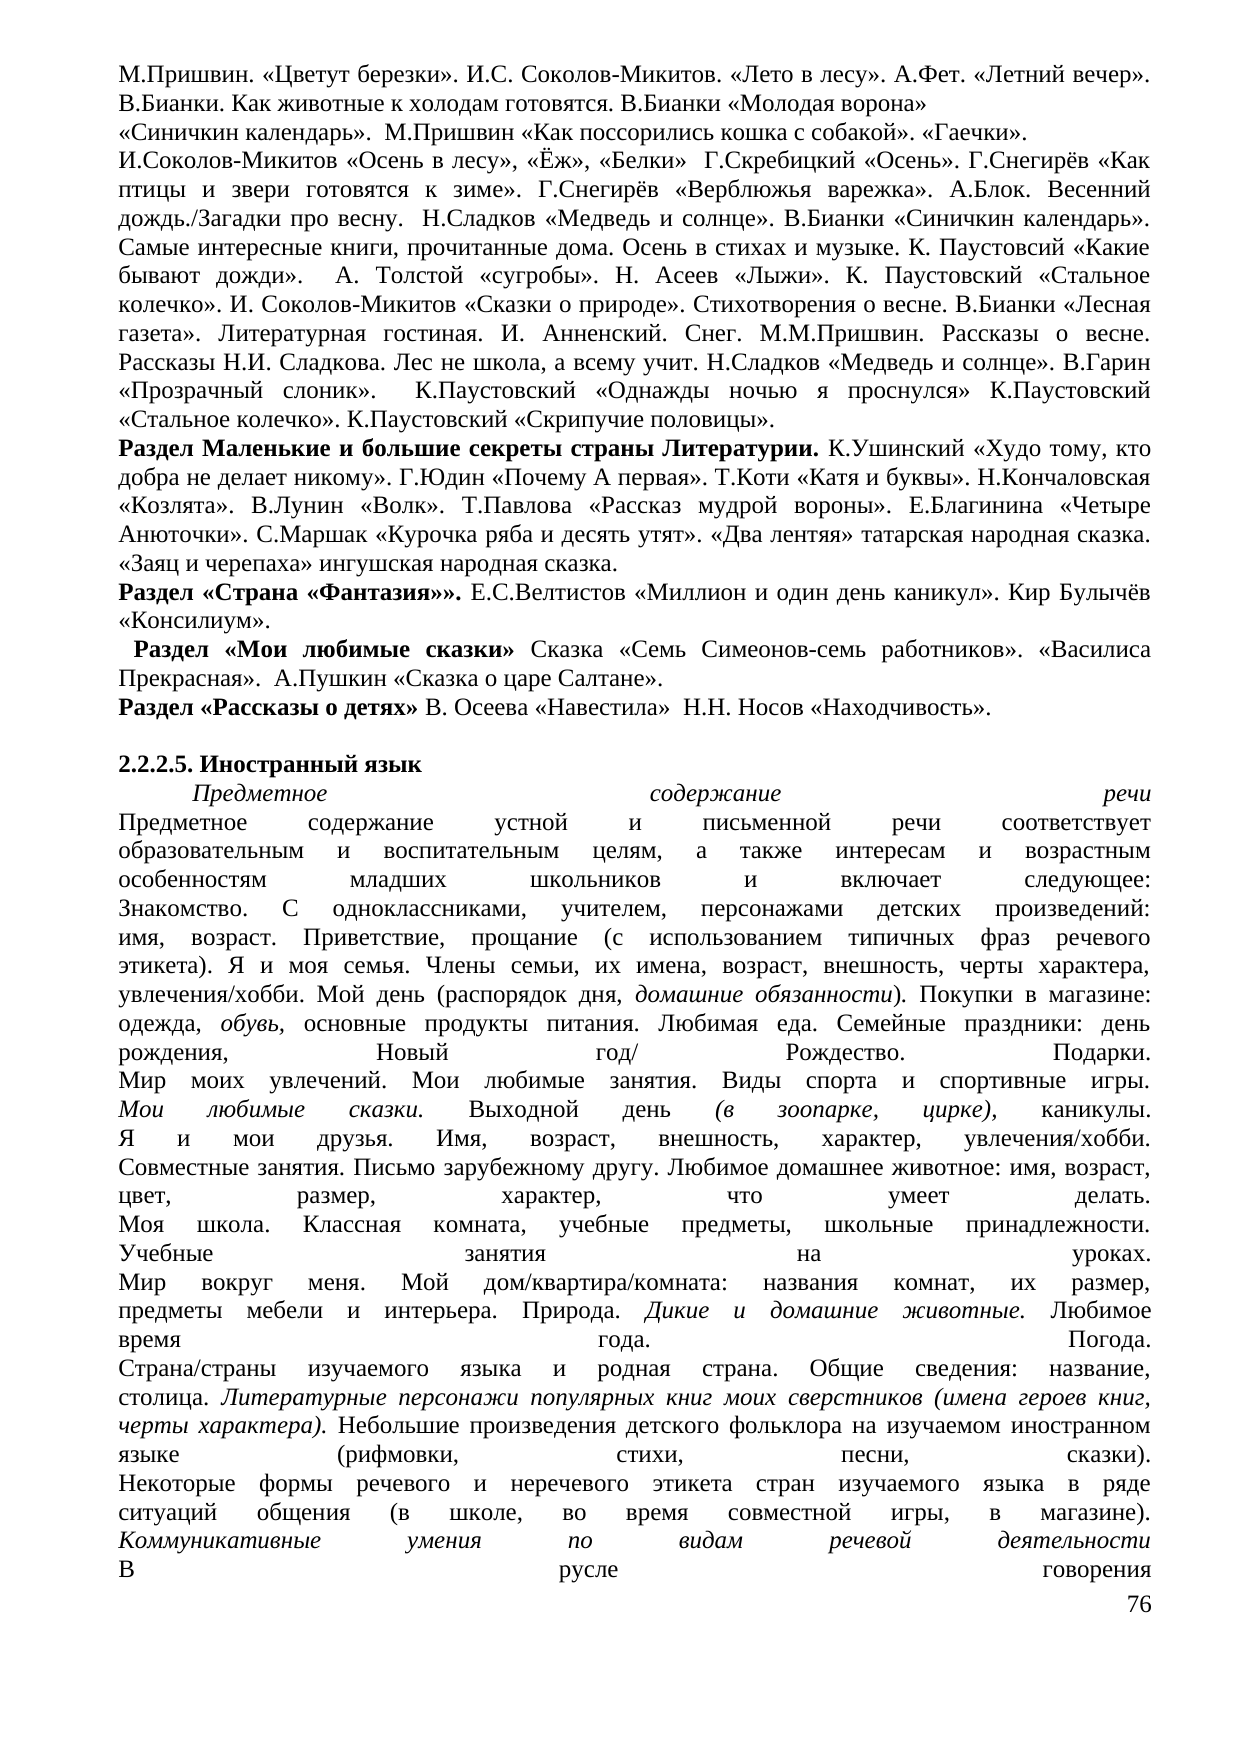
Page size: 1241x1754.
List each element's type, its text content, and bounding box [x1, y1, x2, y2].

text И.Соколов-Микитов «Осень в лесу», «Ёж», «Белки» Г.Скребицкий «Осень». Г.Снегирёв «Как птицы и звери готовятся к зиме». Г.Снегирёв «Верблюжья варежка». А.Блок. Весенний дождь./Загадки про весну. Н.Сладков «Медведь и солнце». В.Бианки «Синичкин календарь». Самые интересные книги, прочитанные дома. Осень в стихах и музыке. К. Паустовсий «Какие бывают дожди». А. Толстой «сугробы». Н. Асеев «Лыжи». К. Паустовский «Стальное колечко». И. Соколов-Микитов «Сказки о природе». Стихотворения о весне. В.Бианки «Лесная газета». Литературная гостиная. И. Анненский. Снег. М.М.Пришвин. Рассказы о весне. Рассказы Н.И. Сладкова. Лес не школа, а всему учит. Н.Сладков «Медведь и солнце». В.Гарин «Прозрачный слоник». К.Паустовский «Однажды ночью я проснулся» К.Паустовский «Стальное колечко». К.Паустовский «Скрипучие половицы». [118, 145, 1152, 433]
text Раздел «Рассказы о детях» В. Осеева «Навестила» Н.Н. Носов «Находчивость». [118, 692, 1152, 720]
text Раздел Маленькие и большие секреты страны Литературии. К.Ушинский «Худо тому, кто добра не делает никому». Г.Юдин «Почему А первая». Т.Коти «Катя и буквы». Н.Кончаловская «Козлята». В.Лунин «Волк». Т.Павлова «Рассказ мудрой вороны». Е.Благинина «Четыре Анюточки». С.Маршак «Курочка ряба и десять утят». «Два лентяя» татарская народная сказка. «Заяц и черепаха» ингушская народная сказка. [118, 433, 1152, 577]
text Раздел «Страна «Фантазия»». Е.С.Велтистов «Миллион и один день каникул». Кир Булычёв «Консилиум». [118, 577, 1152, 634]
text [118, 778, 1152, 1583]
text Раздел «Мои любимые сказки» Сказка «Семь Симеонов-семь работников». «Василиса Прекрасная». А.Пушкин «Сказка о царе Салтане». [118, 634, 1152, 692]
text «Синичкин календарь». М.Пришвин «Как поссорились кошка с собакой». «Гаечки». [118, 117, 1152, 145]
text 2.2.2.5. Иностранный язык [118, 749, 1152, 778]
text М.Пришвин. «Цветут березки». И.С. Соколов-Микитов. «Лето в лесу». А.Фет. «Летний вечер». В.Бианки. Как животные к холодам готовятся. В.Бианки «Молодая ворона» [118, 59, 1152, 117]
